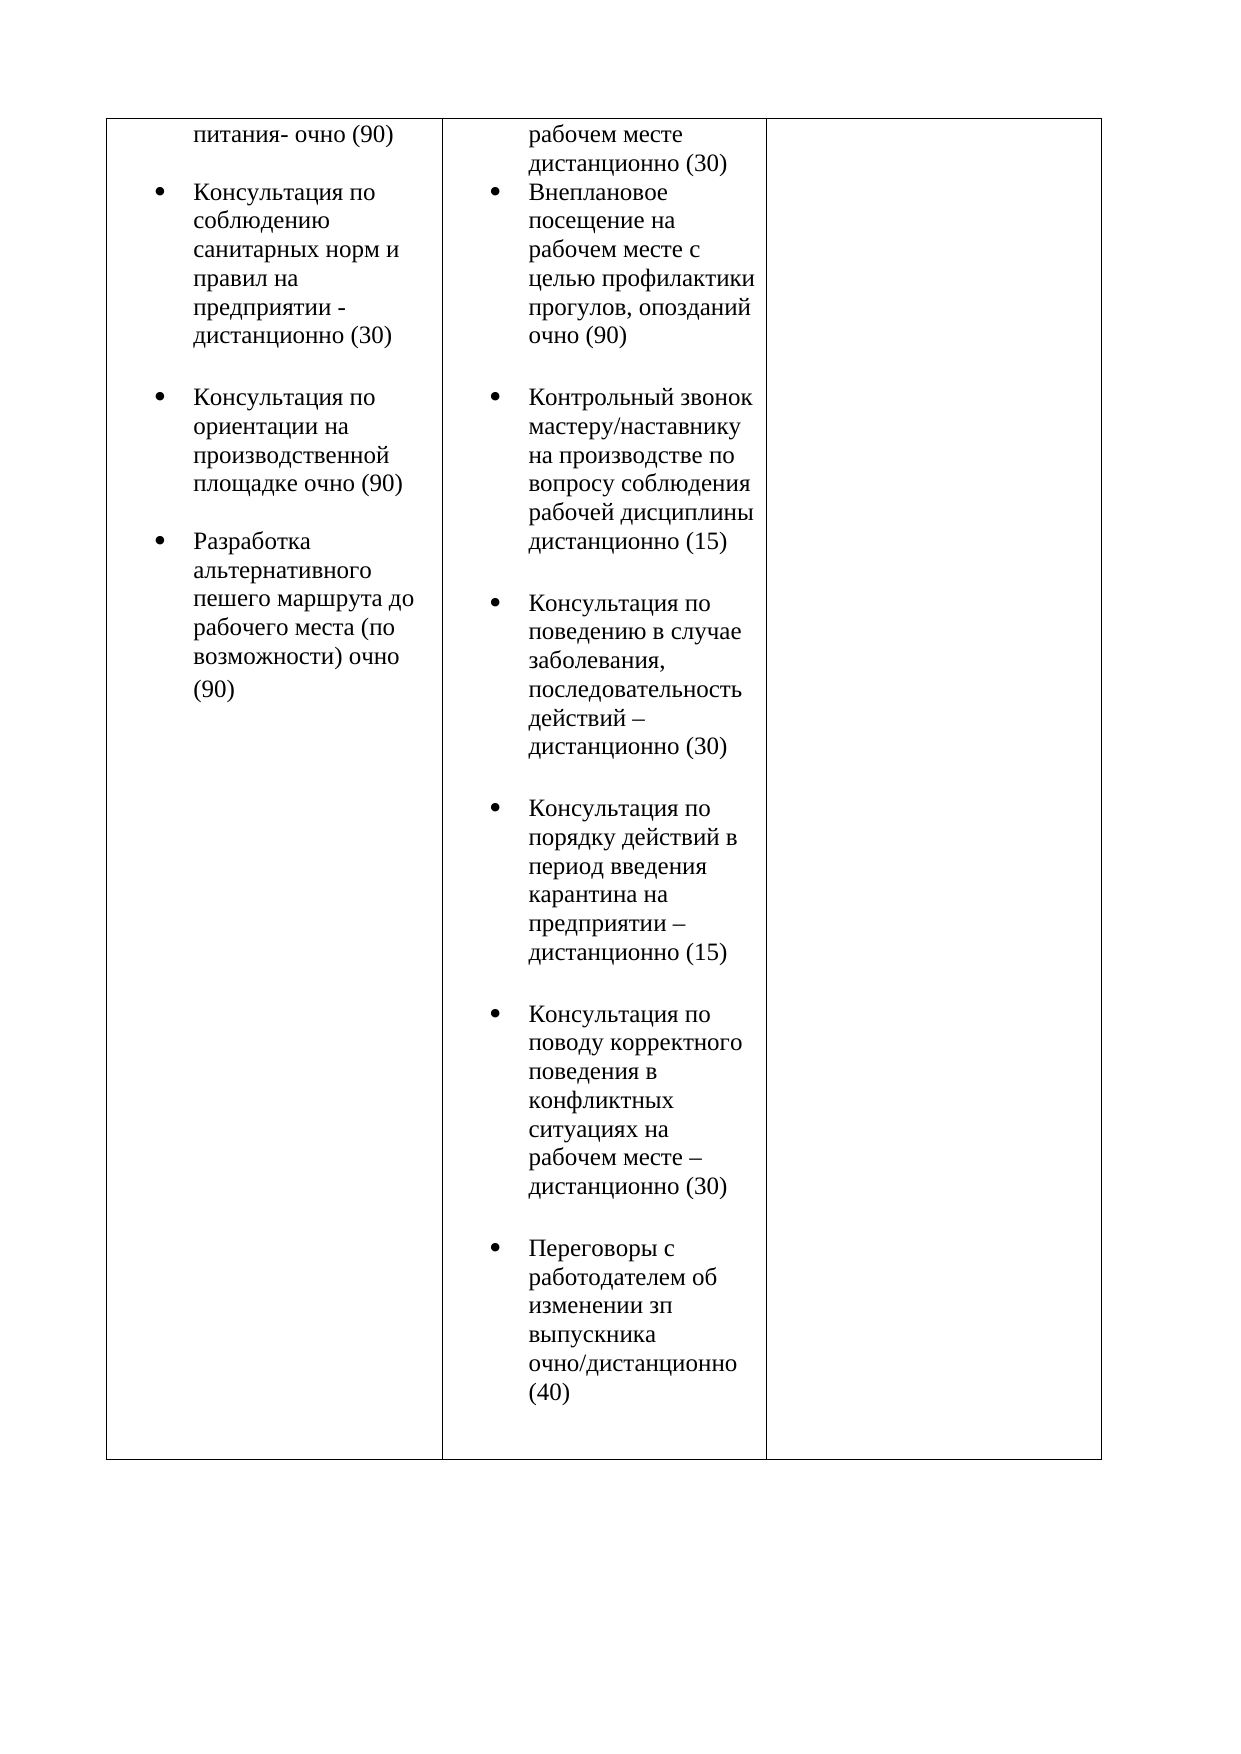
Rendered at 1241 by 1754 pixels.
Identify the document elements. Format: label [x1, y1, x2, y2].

table_cell [767, 119, 1101, 1459]
table_cell [443, 119, 766, 1459]
table_cell [107, 119, 442, 1459]
